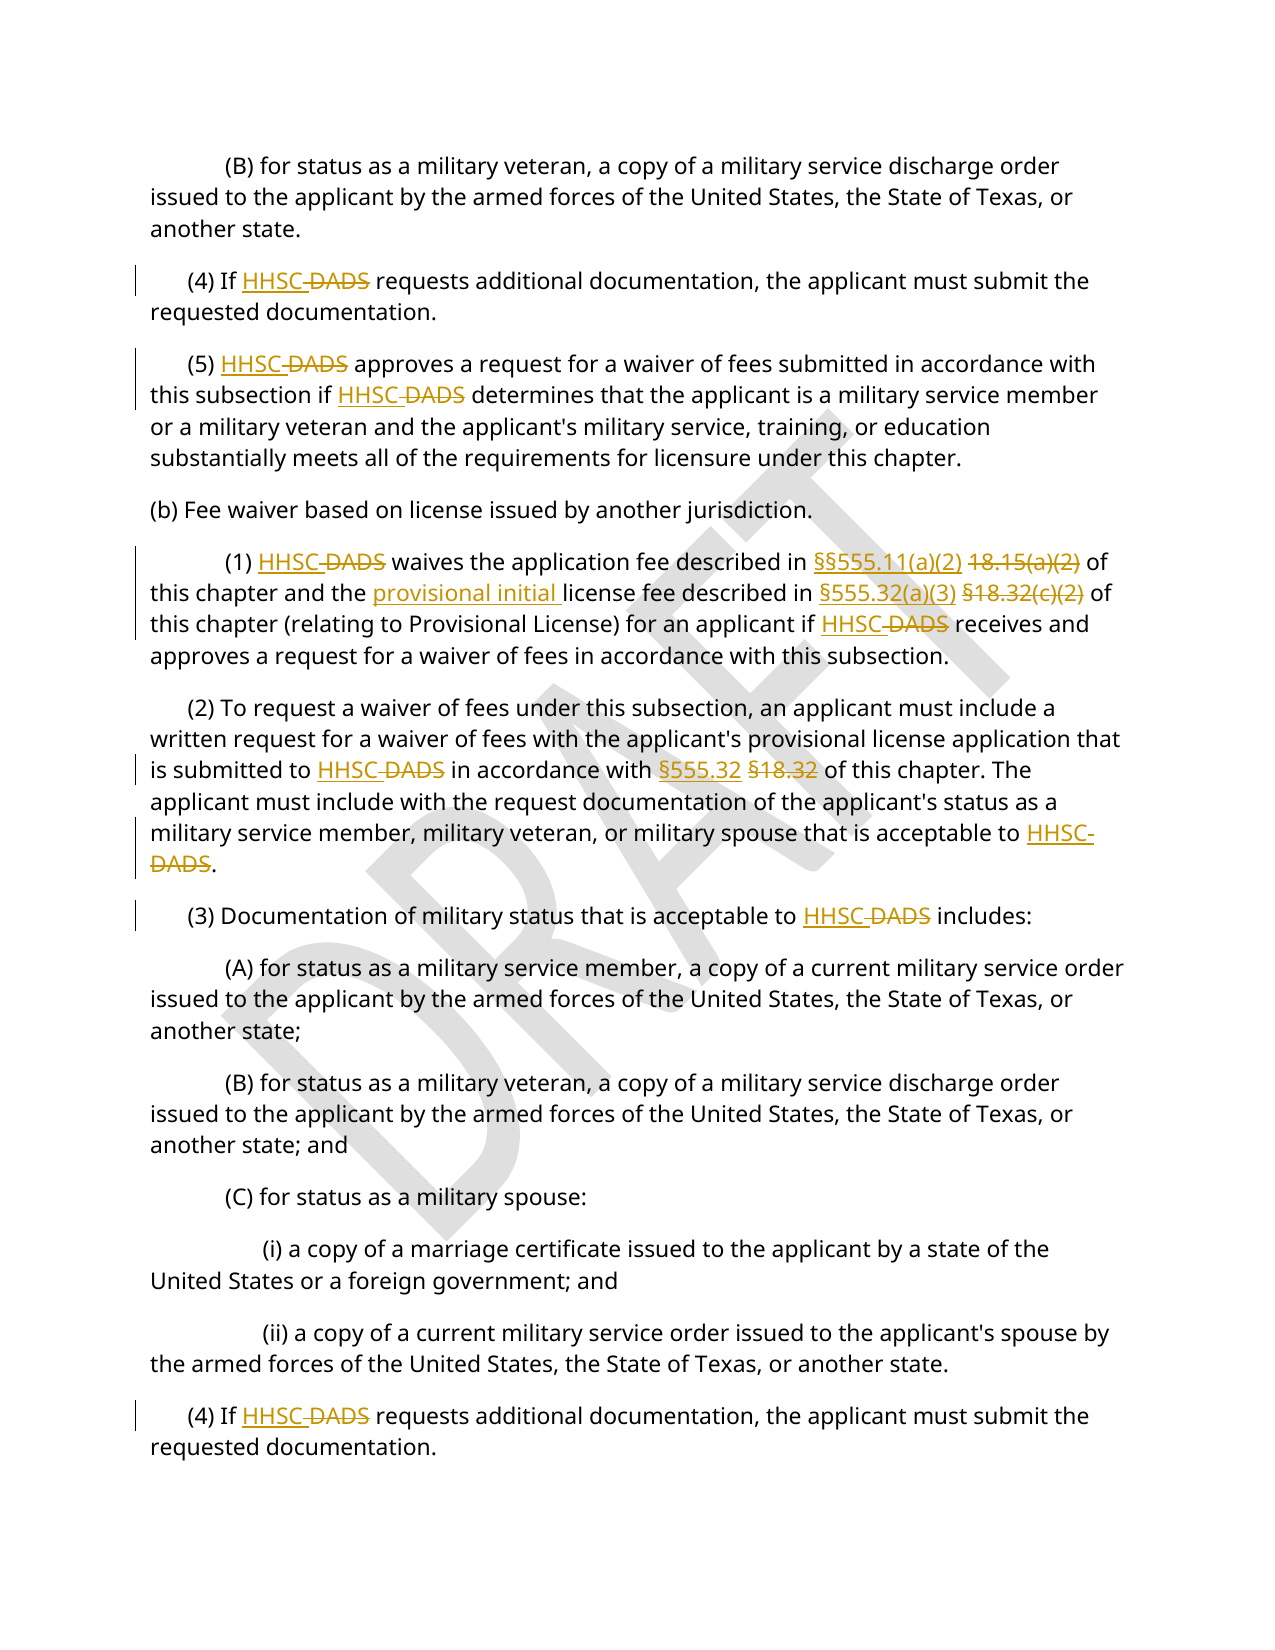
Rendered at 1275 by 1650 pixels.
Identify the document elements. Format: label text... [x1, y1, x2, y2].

text (4) If requests additional documentation, the applicant must submit the requested documentation. [150, 264, 1125, 327]
text (4) If requests additional documentation, the applicant must submit the requested documentation. [150, 1400, 1125, 1462]
text (C) for status as a military spouse: [150, 1181, 1125, 1212]
text (A) for status as a military service member, a copy of a current military service order issued to the applicant by the armed forces of the United States, the State of Texas, or another state; [150, 952, 1125, 1046]
text (3) Documentation of military status that is acceptable to includes: [150, 900, 1125, 931]
text (i) a copy of a marriage certificate issued to the applicant by a state of the United States or a foreign government; and [150, 1233, 1125, 1296]
text (B) for status as a military veteran, a copy of a military service discharge order issued to the applicant by the armed forces of the United States, the State of Texas, or another state; and [150, 1067, 1125, 1160]
text (b) Fee waiver based on license issued by another jurisdiction. [150, 494, 1125, 525]
text (B) for status as a military veteran, a copy of a military service discharge order issued to the applicant by the armed forces of the United States, the State of Texas, or another state. [150, 150, 1125, 244]
text (ii) a copy of a current military service order issued to the applicant's spouse by the armed forces of the United States, the State of Texas, or another state. [150, 1317, 1125, 1379]
text (2) To request a waiver of fees under this subsection, an applicant must include a written request for a waiver of fees with the applicant's provisional license application that is submitted to in accordance with of this chapter. The applicant must include with the request documentation of the applicant's status as a military service member, military veteran, or military spouse that is acceptable to . [150, 692, 1125, 879]
text (5) approves a request for a waiver of fees submitted in accordance with this subsection if determines that the applicant is a military service member or a military veteran and the applicant's military service, training, or education substantially meets all of the requirements for licensure under this chapter. [150, 348, 1125, 473]
text (1) waives the application fee described in of this chapter and the license fee described in of this chapter (relating to Provisional License) for an applicant if receives and approves a request for a waiver of fees in accordance with this subsection. [150, 546, 1125, 671]
